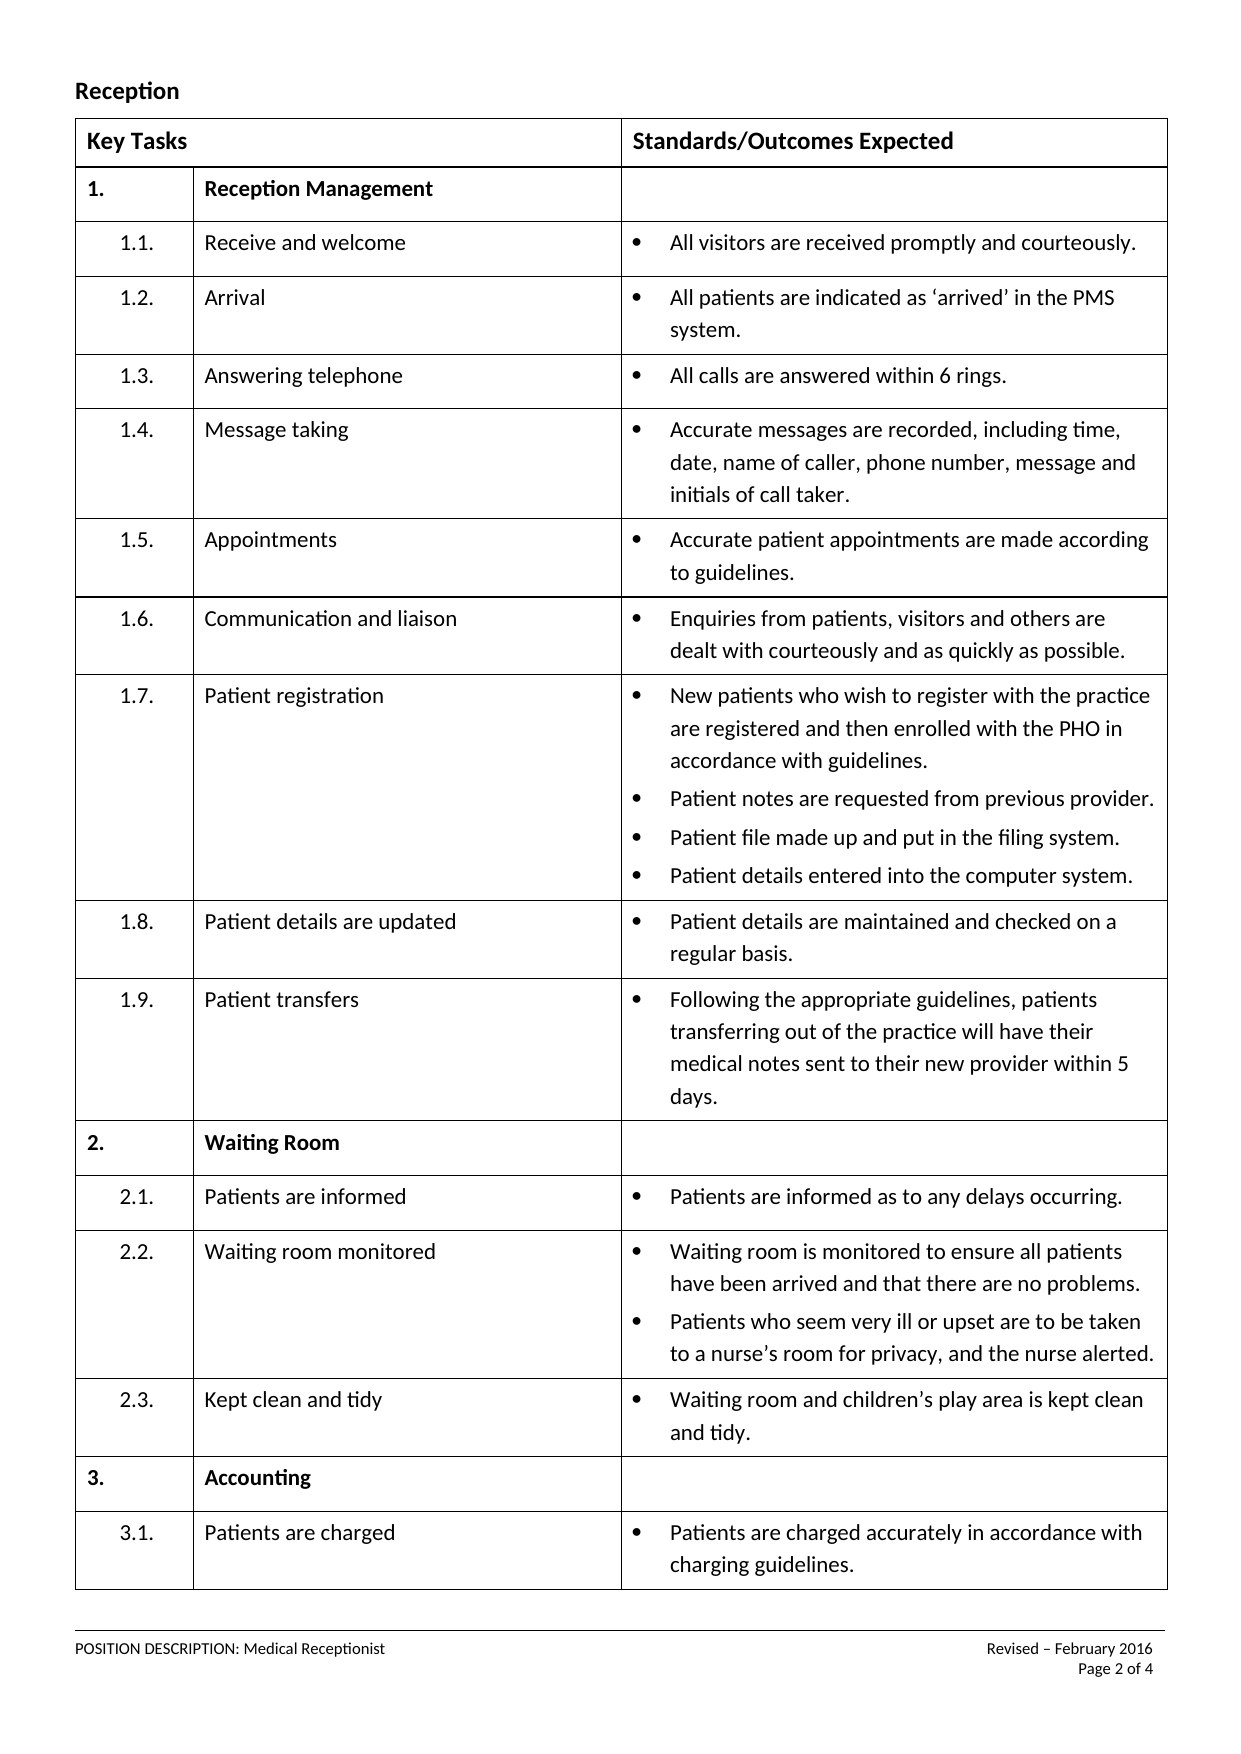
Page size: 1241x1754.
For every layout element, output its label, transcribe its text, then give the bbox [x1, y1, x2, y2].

table_cell Waiting room and children’s play area is kept clean and tidy. [622, 1379, 1167, 1456]
table_header Standards/Outcomes Expected [622, 119, 1167, 166]
table_cell Waiting room is monitored to ensure all patients have been arrived and that there are no problems. Patients who seem very ill or upset are to be taken to a nurse’s room for privacy, and the nurse alerted. [622, 1231, 1167, 1378]
table_cell Waiting room monitored [194, 1231, 621, 1378]
table_cell [622, 1457, 1167, 1511]
table_cell [76, 277, 193, 353]
table_cell [76, 355, 193, 408]
table_cell [76, 1457, 193, 1511]
table_cell Accurate patient appointments are made according to guidelines. [622, 519, 1167, 596]
table_cell [622, 1121, 1167, 1175]
table_cell [76, 1176, 193, 1229]
table_cell [76, 675, 193, 900]
table_cell [76, 1379, 193, 1456]
table_cell [76, 901, 193, 978]
table_cell Message taking [194, 409, 621, 518]
table_cell [76, 1121, 193, 1175]
table_cell [76, 598, 193, 674]
table_cell Receive and welcome [194, 222, 621, 276]
text Reception [75, 75, 1165, 106]
table_cell Patient registration [194, 675, 621, 900]
table_cell Patients are charged [194, 1512, 621, 1589]
table_cell [76, 1512, 193, 1589]
table_cell Answering telephone [194, 355, 621, 408]
table_cell Waiting Room [194, 1121, 621, 1175]
table_cell Patient details are maintained and checked on a regular basis. [622, 901, 1167, 978]
table_cell Patient details are updated [194, 901, 621, 978]
table_cell All visitors are received promptly and courteously. [622, 222, 1167, 276]
table_cell [76, 222, 193, 276]
table_cell Patients are informed [194, 1176, 621, 1229]
table_cell Following the appropriate guidelines, patients transferring out of the practice will have their medical notes sent to their new provider within 5 days. [622, 979, 1167, 1120]
table_cell Accurate messages are recorded, including time, date, name of caller, phone number, message and initials of call taker. [622, 409, 1167, 518]
table_cell Communication and liaison [194, 598, 621, 674]
table_cell Patient transfers [194, 979, 621, 1120]
table_cell [76, 979, 193, 1120]
table_cell [76, 409, 193, 518]
table_cell Enquiries from patients, visitors and others are dealt with courteously and as quickly as possible. [622, 598, 1167, 674]
table_cell Kept clean and tidy [194, 1379, 621, 1456]
table_cell Reception Management [194, 168, 621, 221]
table_cell Patients are charged accurately in accordance with charging guidelines. [622, 1512, 1167, 1589]
table_cell [76, 1231, 193, 1378]
table_cell New patients who wish to register with the practice are registered and then enrolled with the PHO in accordance with guidelines. Patient notes are requested from previous provider. Patient file made up and put in the filing system. Patient details entered into the computer system. [622, 675, 1167, 900]
table_cell [76, 519, 193, 596]
table_cell All calls are answered within 6 rings. [622, 355, 1167, 408]
table_cell Patients are informed as to any delays occurring. [622, 1176, 1167, 1229]
table_cell Arrival [194, 277, 621, 353]
table_cell Appointments [194, 519, 621, 596]
table_cell All patients are indicated as ‘arrived’ in the PMS system. [622, 277, 1167, 353]
table_cell [76, 168, 193, 221]
table_header Key Tasks [76, 119, 621, 166]
table_cell Accounting [194, 1457, 621, 1511]
table_cell [622, 168, 1167, 221]
